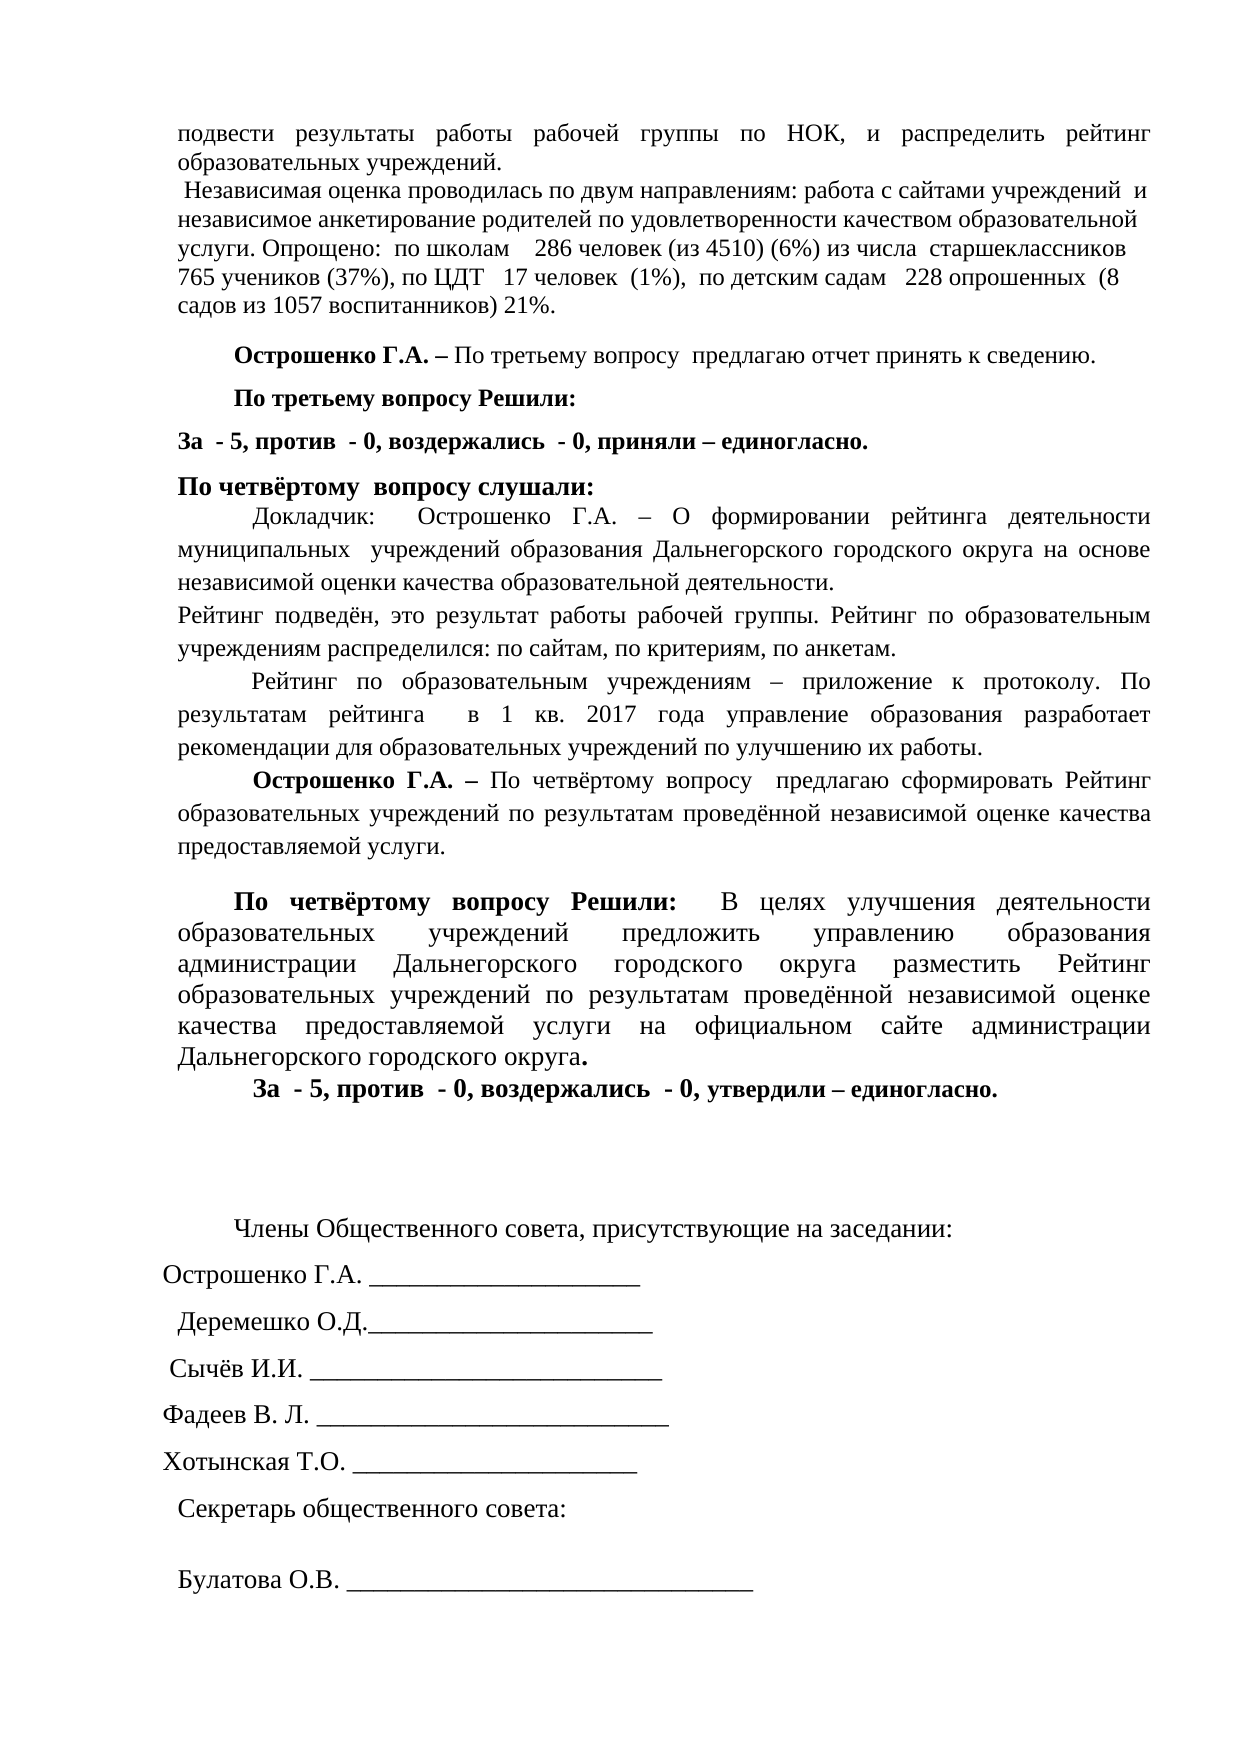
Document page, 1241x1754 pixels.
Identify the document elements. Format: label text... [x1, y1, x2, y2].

text Хотынская Т.О. _____________________ [162, 1445, 1152, 1476]
text Острошенко Г.А. – По третьему вопросу предлагаю отчет принять к сведению. [177, 340, 1152, 369]
text Булатова О.В. ______________________________ [177, 1563, 1152, 1594]
text Деремешко О.Д._____________________ [177, 1305, 1152, 1336]
list Рейтинг по образовательным учреждениям – приложение к протоколу. По результатам рейтинга в 1 кв. 2017 года управление образования разработает рекомендации для образовательных учреждений по улучшению их работы. [177, 666, 1152, 761]
list Докладчик: Острошенко Г.А. – О формировании рейтинга деятельности муниципальных учреждений образования Дальнегорского городского округа на основе независимой оценки качества образовательной деятельности. [177, 501, 1152, 596]
text За - 5, против - 0, воздержались - 0, утвердили – единогласно. [252, 1072, 1152, 1103]
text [177, 118, 1152, 176]
text Острошенко Г.А. ____________________ [162, 1258, 1152, 1289]
text Сычёв И.И. __________________________ [162, 1352, 1152, 1383]
text Секретарь общественного совета: [177, 1492, 1152, 1523]
text Члены Общественного совета, присутствующие на заседании: [177, 1212, 1152, 1243]
text По четвёртому вопросу Решили: В целях улучшения деятельности образовательных учреждений предложить управлению образования администрации Дальнегорского городского округа разместить Рейтинг образовательных учреждений по результатам проведённой независимой оценке качества предоставляемой услуги на официальном сайте администрации Дальнегорского городского округа. [177, 885, 1152, 1072]
text Фадеев В. Л. __________________________ [162, 1398, 1152, 1429]
text За - 5, против - 0, воздержались - 0, приняли – единогласно. [177, 426, 1152, 455]
list Острошенко Г.А. – По четвёртому вопросу предлагаю сформировать Рейтинг образовательных учреждений по результатам проведённой независимой оценке качества предоставляемой услуги. [177, 765, 1152, 860]
list Рейтинг подведён, это результат работы рабочей группы. Рейтинг по образовательным учреждениям распределился: по сайтам, по критериям, по анкетам. [177, 600, 1152, 662]
text Независимая оценка проводилась по двум направлениям: работа с сайтами учреждений и независимое анкетирование родителей по удовлетворенности качеством образовательной услуги. Опрощено: по школам 286 человек (из 4510) (6%) из числа старшеклассников 765 учеников (37%), по ЦДТ 17 человек (1%), по детским садам 228 опрошенных (8 садов из 1057 воспитанников) 21%. [177, 176, 1152, 319]
text По третьему вопросу Решили: [177, 383, 1152, 412]
text По четвёртому вопросу слушали: [177, 469, 1152, 501]
